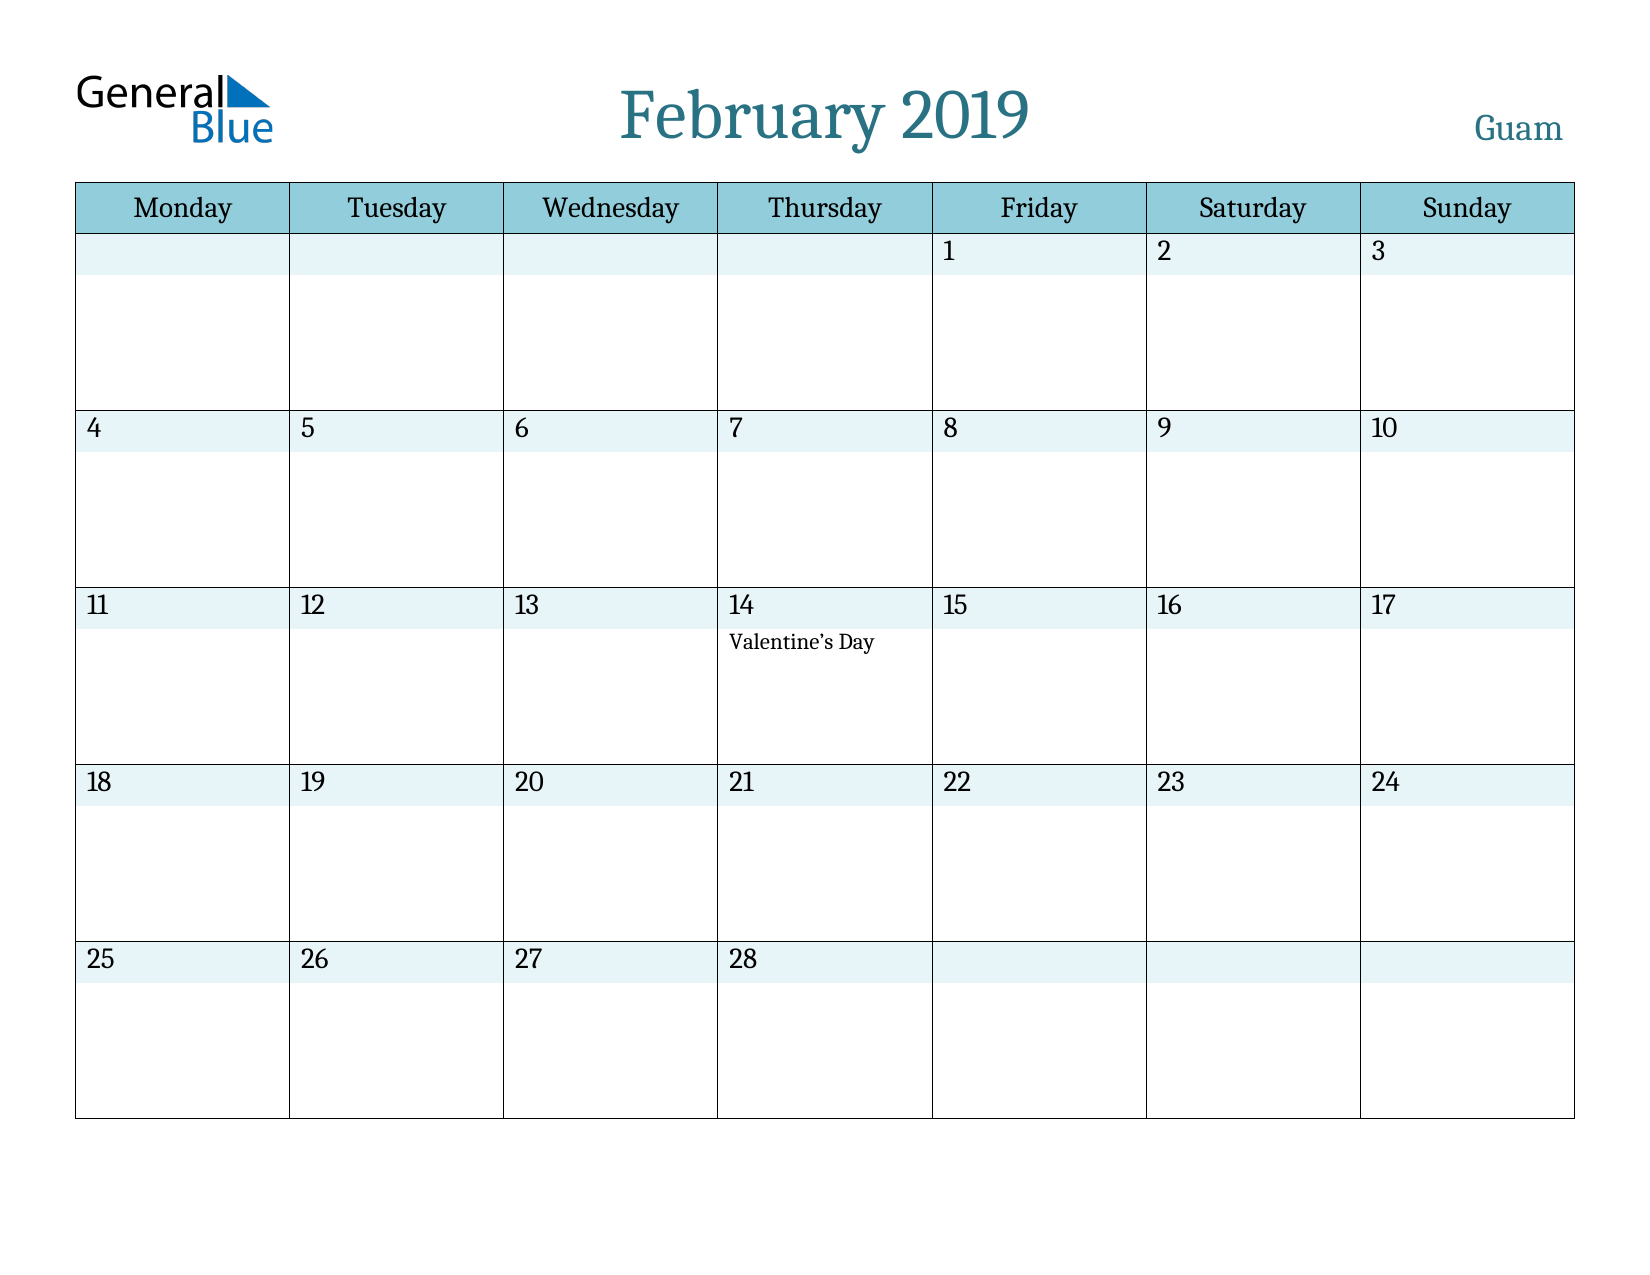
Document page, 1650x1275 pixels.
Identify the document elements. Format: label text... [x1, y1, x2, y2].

table_cell [504, 234, 717, 275]
table_cell 12 [290, 588, 503, 629]
table_cell 8 [933, 411, 1146, 452]
table_cell 17 [1361, 588, 1574, 629]
table_cell [76, 629, 289, 764]
table_cell [933, 275, 1146, 410]
table_cell [504, 452, 717, 587]
table_cell [1147, 806, 1360, 941]
table_cell Sunday [1361, 183, 1574, 233]
table_cell [76, 806, 289, 941]
table_cell 13 [504, 588, 717, 629]
table_cell 21 [718, 765, 932, 806]
table_cell Monday [76, 183, 289, 233]
table_cell 3 [1361, 234, 1574, 275]
table_cell [504, 983, 717, 1118]
table_header February 2019 [504, 75, 1146, 182]
table_cell [290, 452, 503, 587]
table_cell 5 [290, 411, 503, 452]
table_cell [504, 806, 717, 941]
table_cell 25 [76, 942, 289, 983]
table_cell [1361, 983, 1574, 1118]
table_cell 1 [933, 234, 1146, 275]
table_cell [1147, 275, 1360, 410]
table_cell 20 [504, 765, 717, 806]
table_cell 28 [718, 942, 932, 983]
table_cell [1147, 983, 1360, 1118]
table_cell 7 [718, 411, 932, 452]
table_cell 14 [718, 588, 932, 629]
table_cell [76, 983, 289, 1118]
table_cell [718, 275, 932, 410]
table_cell [933, 983, 1146, 1118]
table_cell [504, 275, 717, 410]
table_cell 11 [76, 588, 289, 629]
table_cell [1361, 806, 1574, 941]
table_cell Thursday [718, 183, 932, 233]
table_cell [290, 983, 503, 1118]
table_cell 26 [290, 942, 503, 983]
table_cell [76, 234, 289, 275]
table_cell 18 [76, 765, 289, 806]
table_cell [1147, 452, 1360, 587]
table_cell [290, 234, 503, 275]
table_cell 10 [1361, 411, 1574, 452]
table_cell 27 [504, 942, 717, 983]
table_cell [1147, 942, 1360, 983]
table_cell [718, 234, 932, 275]
table_cell [933, 452, 1146, 587]
table_cell Wednesday [504, 183, 717, 233]
table_cell Valentine’s Day [718, 629, 932, 764]
table_header [76, 75, 503, 182]
table_cell [718, 806, 932, 941]
table_cell [290, 806, 503, 941]
table_cell [290, 629, 503, 764]
table_cell 4 [76, 411, 289, 452]
table_cell [504, 629, 717, 764]
picture [77, 75, 273, 143]
table_cell Tuesday [290, 183, 503, 233]
table_cell 15 [933, 588, 1146, 629]
table_cell [1361, 452, 1574, 587]
table_cell 23 [1147, 765, 1360, 806]
table_cell [718, 983, 932, 1118]
table_cell 19 [290, 765, 503, 806]
table_cell 6 [504, 411, 717, 452]
table_cell 24 [1361, 765, 1574, 806]
table_cell 22 [933, 765, 1146, 806]
table_cell [1361, 942, 1574, 983]
table_cell [718, 452, 932, 587]
table_cell [933, 806, 1146, 941]
table_cell [1361, 629, 1574, 764]
table_cell [1361, 275, 1574, 410]
table_cell [76, 452, 289, 587]
table_cell [76, 275, 289, 410]
table_cell 2 [1147, 234, 1360, 275]
table_cell [290, 275, 503, 410]
table_cell [933, 629, 1146, 764]
table_header Guam [1146, 75, 1574, 182]
table_cell Friday [933, 183, 1146, 233]
table_cell [933, 942, 1146, 983]
table_cell 16 [1147, 588, 1360, 629]
table_cell [1147, 629, 1360, 764]
table_cell 9 [1147, 411, 1360, 452]
table_cell Saturday [1147, 183, 1360, 233]
